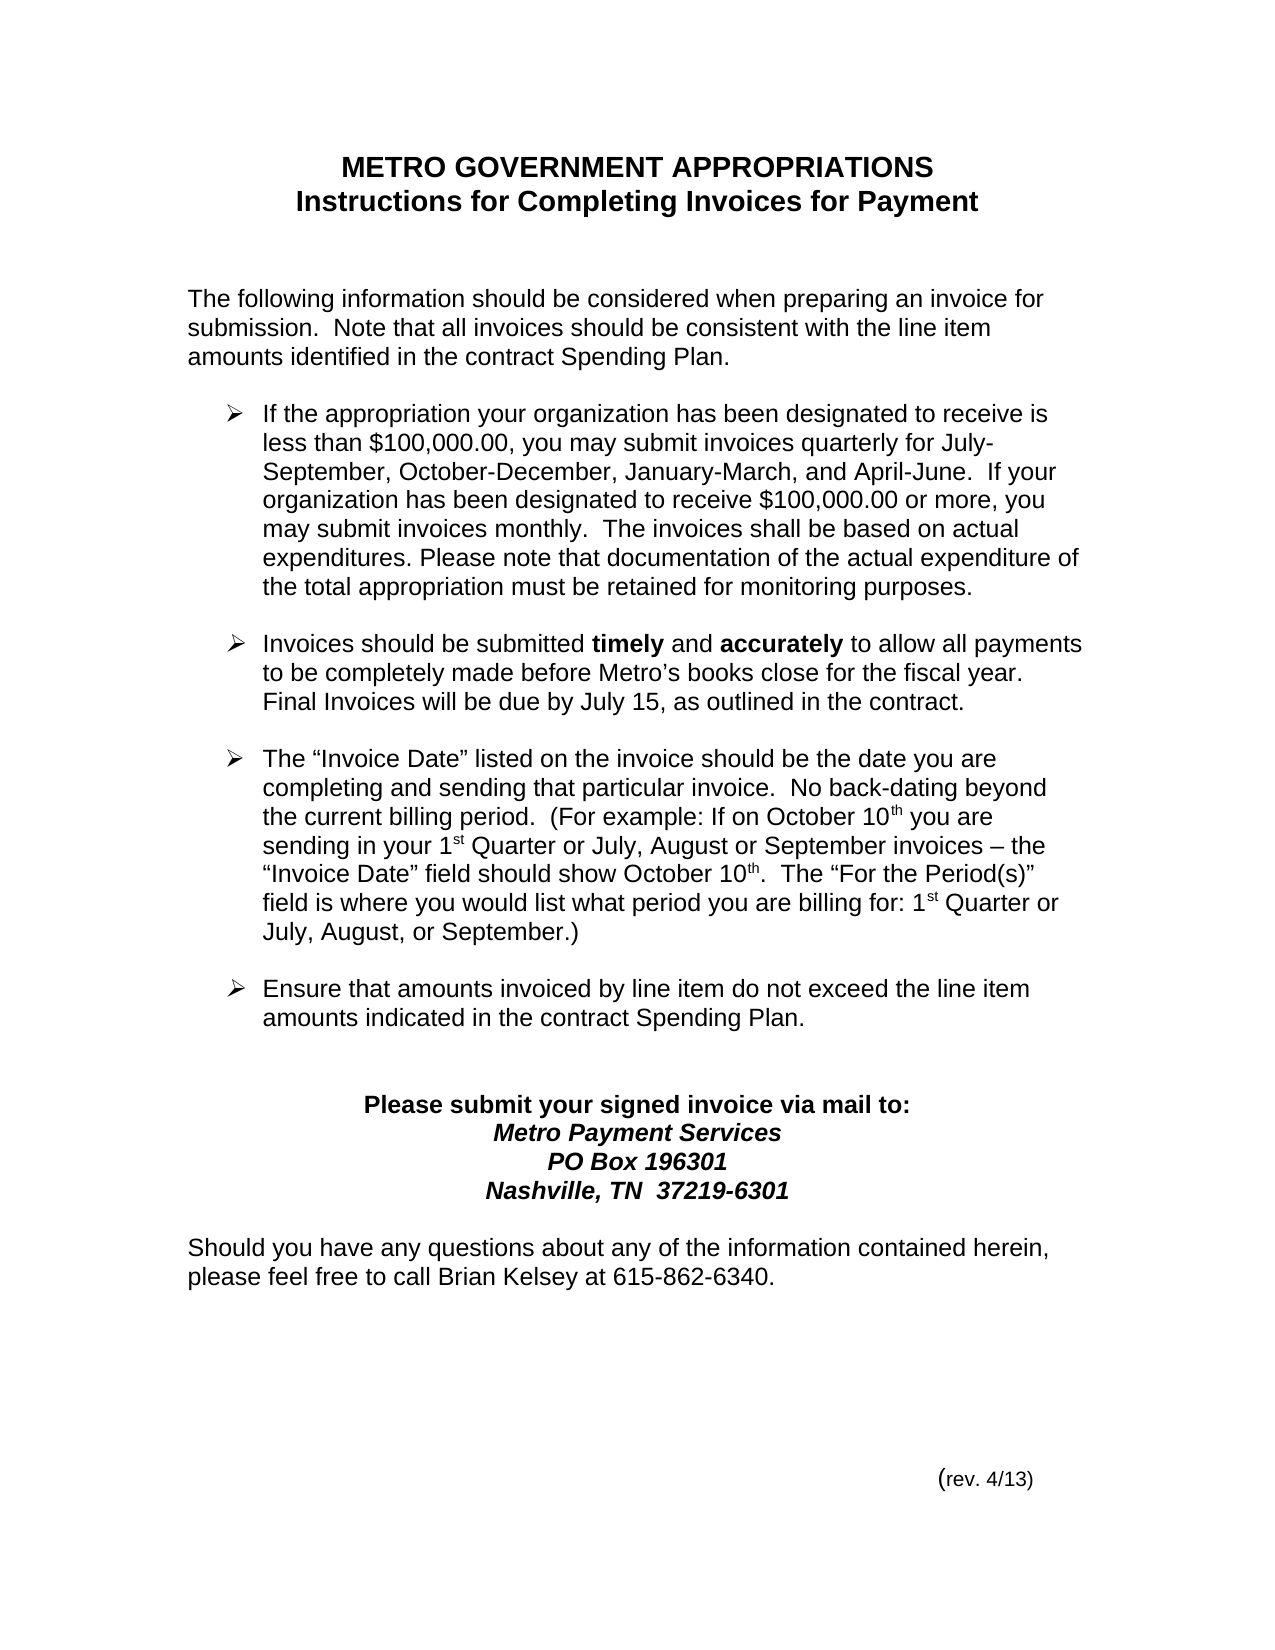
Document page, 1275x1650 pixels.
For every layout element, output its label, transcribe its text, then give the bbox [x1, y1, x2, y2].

title METRO GOVERNMENT APPROPRIATIONS [187, 150, 1087, 183]
text Should you have any questions about any of the information contained herein, please feel free to call Brian Kelsey at 615-862-6340. [187, 1233, 1087, 1291]
text Please submit your signed invoice via mail to: [187, 1089, 1087, 1118]
text Metro Payment Services [187, 1118, 1087, 1147]
list The “Invoice Date” listed on the invoice should be the date you are completing and sending that particular invoice. No back-dating beyond the current billing period. (For example: If on October 10th you are sending in your 1st Quarter or July, August or September invoices – the “Invoice Date” field should show October 10th. The “For the Period(s)” field is where you would list what period you are billing for: 1st Quarter or July, August, or September.) [225, 744, 1087, 946]
list If the appropriation your organization has been designated to receive is less than $100,000.00, you may submit invoices quarterly for July-September, October-December, January-March, and April-June. If your organization has been designated to receive $100,000.00 or more, you may submit invoices monthly. The invoices shall be based on actual expenditures. Please note that documentation of the actual expenditure of the total appropriation must be retained for monitoring purposes. [225, 399, 1087, 601]
text Nashville, TN 37219-6301 [187, 1176, 1087, 1204]
list Invoices should be submitted timely and accurately to allow all payments to be completely made before Metro’s books close for the fiscal year. Final Invoices will be due by July 15, as outlined in the contract. [225, 629, 1087, 716]
title Instructions for Completing Invoices for Payment [187, 183, 1087, 217]
text The following information should be considered when preparing an invoice for submission. Note that all invoices should be consistent with the line item amounts identified in the contract Spending Plan. [187, 284, 1087, 370]
text (rev. 4/13) [862, 1463, 1087, 1492]
list Ensure that amounts invoiced by line item do not exceed the line item amounts indicated in the contract Spending Plan. [225, 974, 1087, 1032]
